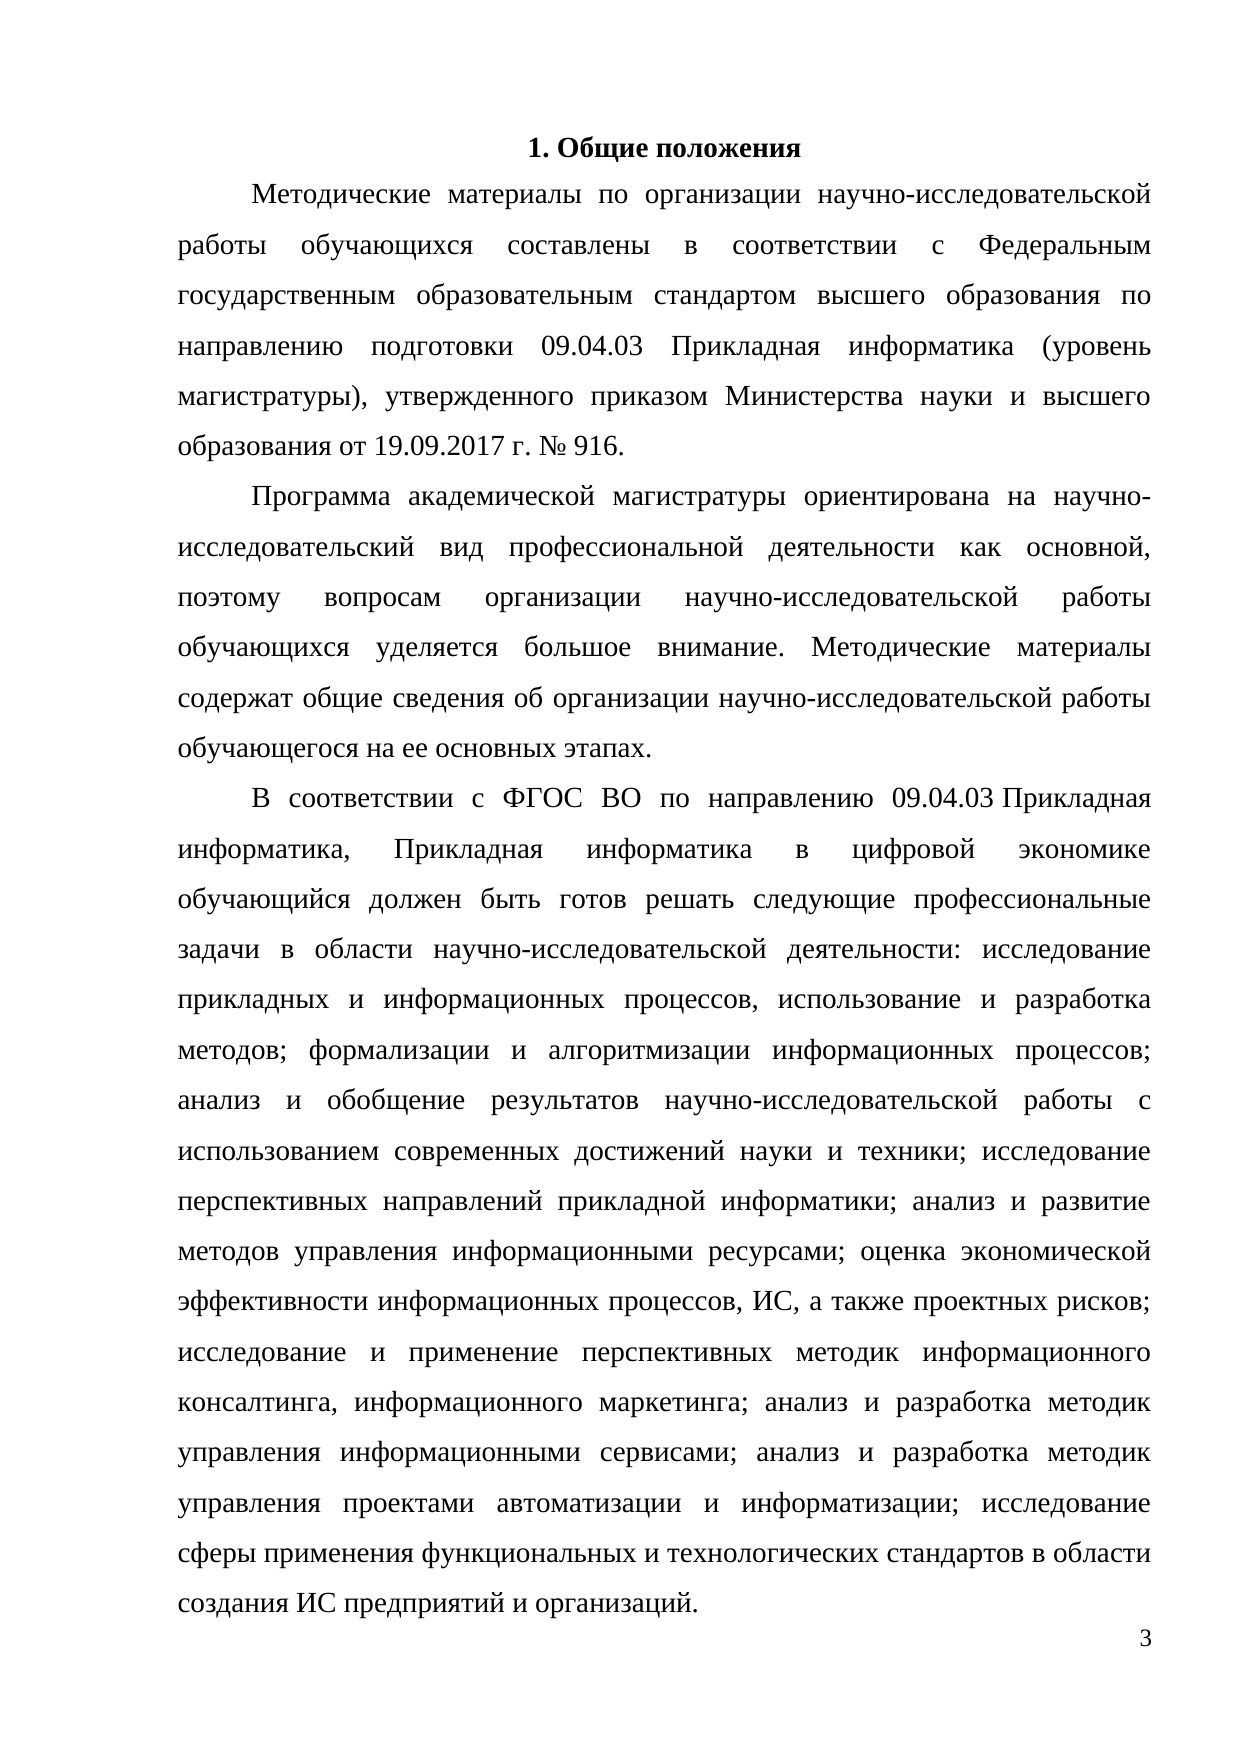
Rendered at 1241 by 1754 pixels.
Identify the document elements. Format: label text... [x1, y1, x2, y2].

text Методические материалы по организации научно-исследовательской работы обучающихся составлены в соответствии с Федеральным государственным образовательным стандартом высшего образования по направлению подготовки 09.04.03 Прикладная информатика (уровень магистратуры), утвержденного приказом Министерства науки и высшего образования от 19.09.2017 г. № 916. [177, 177, 1152, 462]
text Программа академической магистратуры ориентирована на научно-исследовательский вид профессиональной деятельности как основной, поэтому вопросам организации научно-исследовательской работы обучающихся уделяется большое внимание. Методические материалы содержат общие сведения об организации научно-исследовательской работы обучающегося на ее основных этапах. [177, 478, 1152, 764]
subtitle 1. Общие положения [177, 131, 1152, 164]
text В соответствии с ФГОС ВО по направлению 09.04.03 Прикладная информатика, Прикладная информатика в цифровой экономике обучающийся должен быть готов решать следующие профессиональные задачи в области научно-исследовательской деятельности: исследование прикладных и информационных процессов, использование и разработка методов; формализации и алгоритмизации информационных процессов; анализ и обобщение результатов научно-исследовательской работы с использованием современных достижений науки и техники; исследование перспективных направлений прикладной информатики; анализ и развитие методов управления информационными ресурсами; оценка экономической эффективности информационных процессов, ИС, а также проектных рисков; исследование и применение перспективных методик информационного консалтинга, информационного маркетинга; анализ и разработка методик управления информационными сервисами; анализ и разработка методик управления проектами автоматизации и информатизации; исследование сферы применения функциональных и технологических стандартов в области создания ИС предприятий и организаций. [177, 780, 1152, 1619]
